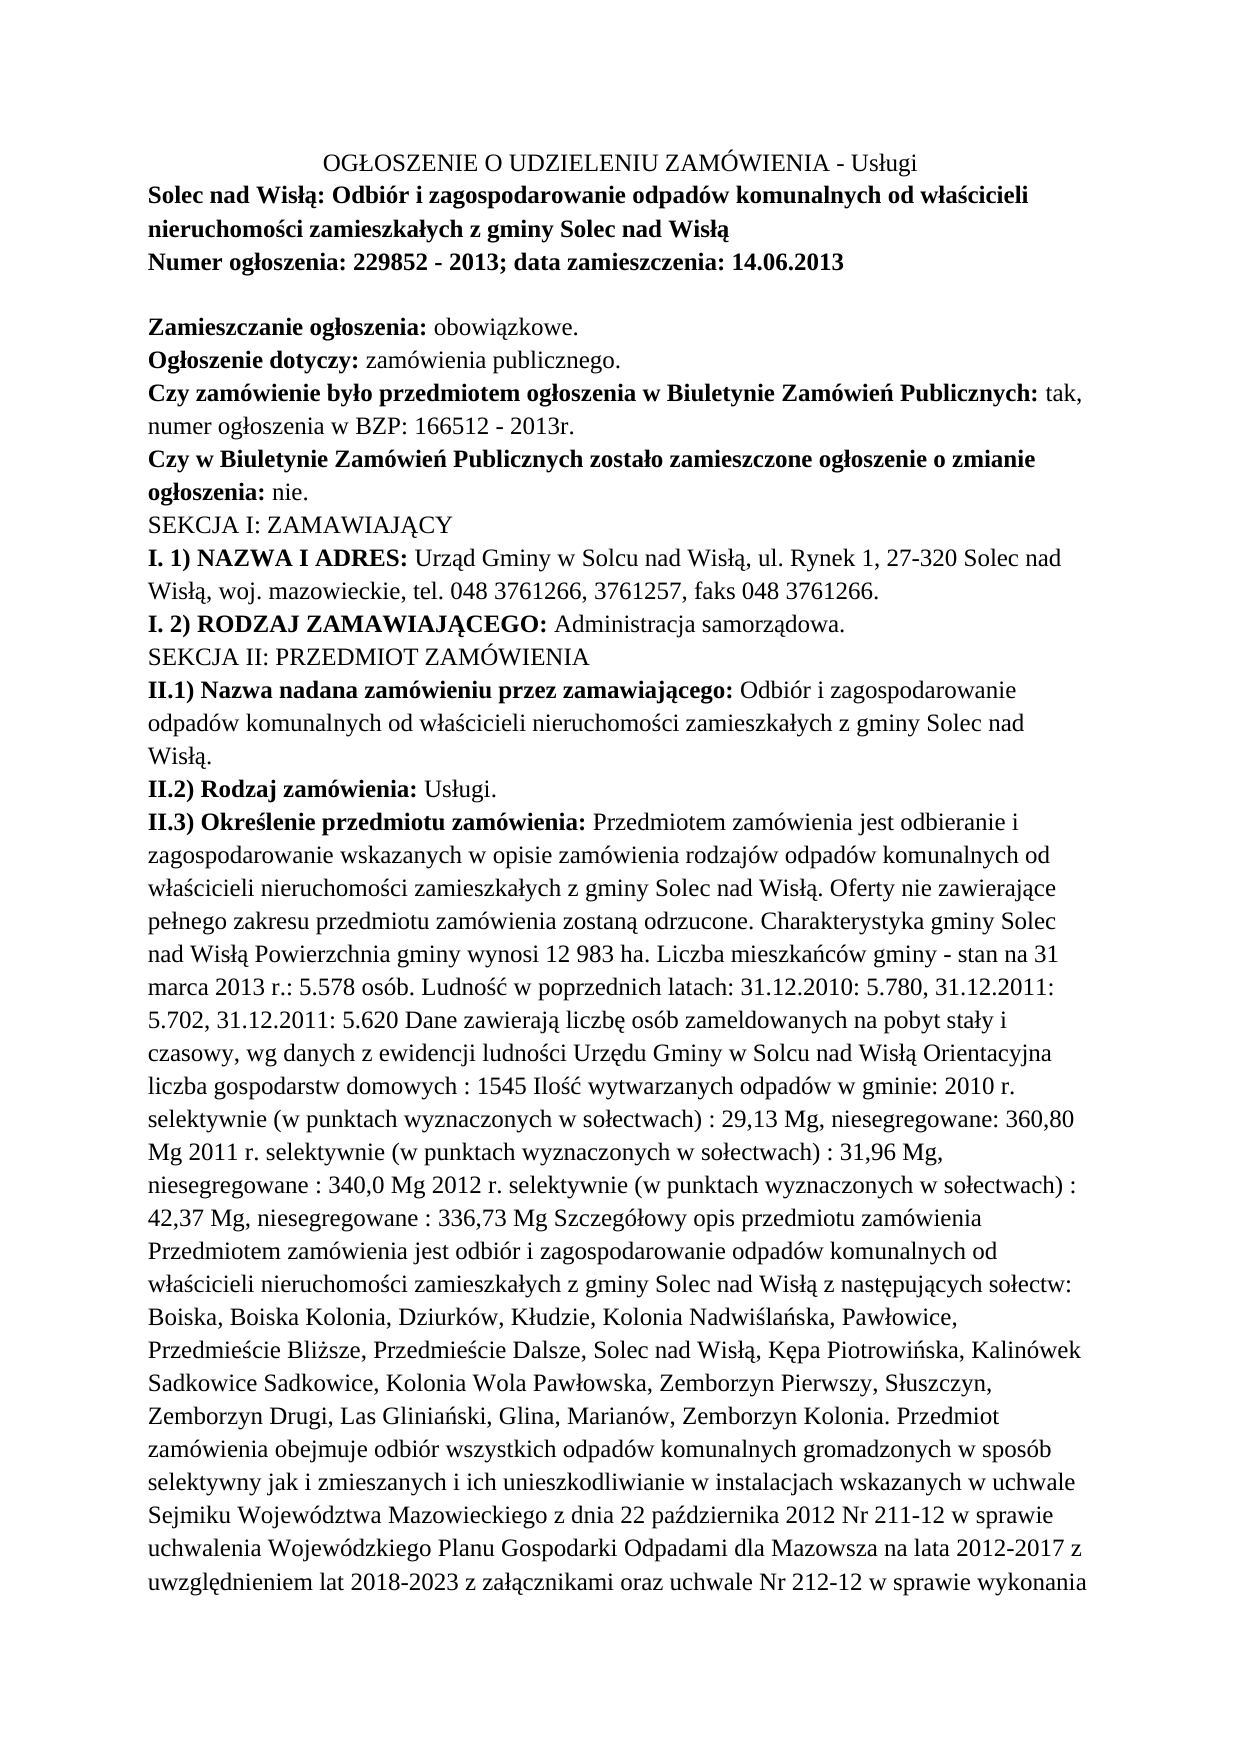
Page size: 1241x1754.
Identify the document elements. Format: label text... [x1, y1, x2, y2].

text I. 2) RODZAJ ZAMAWIAJĄCEGO: Administracja samorządowa. [148, 609, 1093, 638]
text II.1) Nazwa nadana zamówieniu przez zamawiającego: Odbiór i zagospodarowanie odpadów komunalnych od właścicieli nieruchomości zamieszkałych z gminy Solec nad Wisłą. [148, 675, 1093, 770]
text SEKCJA II: PRZEDMIOT ZAMÓWIENIA [148, 642, 1093, 671]
text Czy zamówienie było przedmiotem ogłoszenia w Biuletynie Zamówień Publicznych: tak, numer ogłoszenia w BZP: 166512 - 2013r. [148, 378, 1093, 439]
text Czy w Biuletynie Zamówień Publicznych zostało zamieszczone ogłoszenie o zmianie ogłoszenia: nie. [148, 444, 1093, 506]
text II.2) Rodzaj zamówienia: Usługi. [148, 774, 1093, 803]
text Ogłoszenie dotyczy: zamówienia publicznego. [148, 345, 1093, 373]
text I. 1) NAZWA I ADRES: Urząd Gminy w Solcu nad Wisłą, ul. Rynek 1, 27-320 Solec nad Wisłą, woj. mazowieckie, tel. 048 3761266, 3761257, faks 048 3761266. [148, 543, 1093, 605]
text SEKCJA I: ZAMAWIAJĄCY [148, 510, 1093, 539]
text OGŁOSZENIE O UDZIELENIU ZAMÓWIENIA - Usługi [148, 148, 1093, 176]
text Zamieszczanie ogłoszenia: obowiązkowe. [148, 312, 1093, 341]
text Solec nad Wisłą: Odbiór i zagospodarowanie odpadów komunalnych od właścicieli nieruchomości zamieszkałych z gminy Solec nad Wisłą Numer ogłoszenia: 229852 - 2013; data zamieszczenia: 14.06.2013 [148, 181, 1093, 308]
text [148, 807, 1093, 1595]
